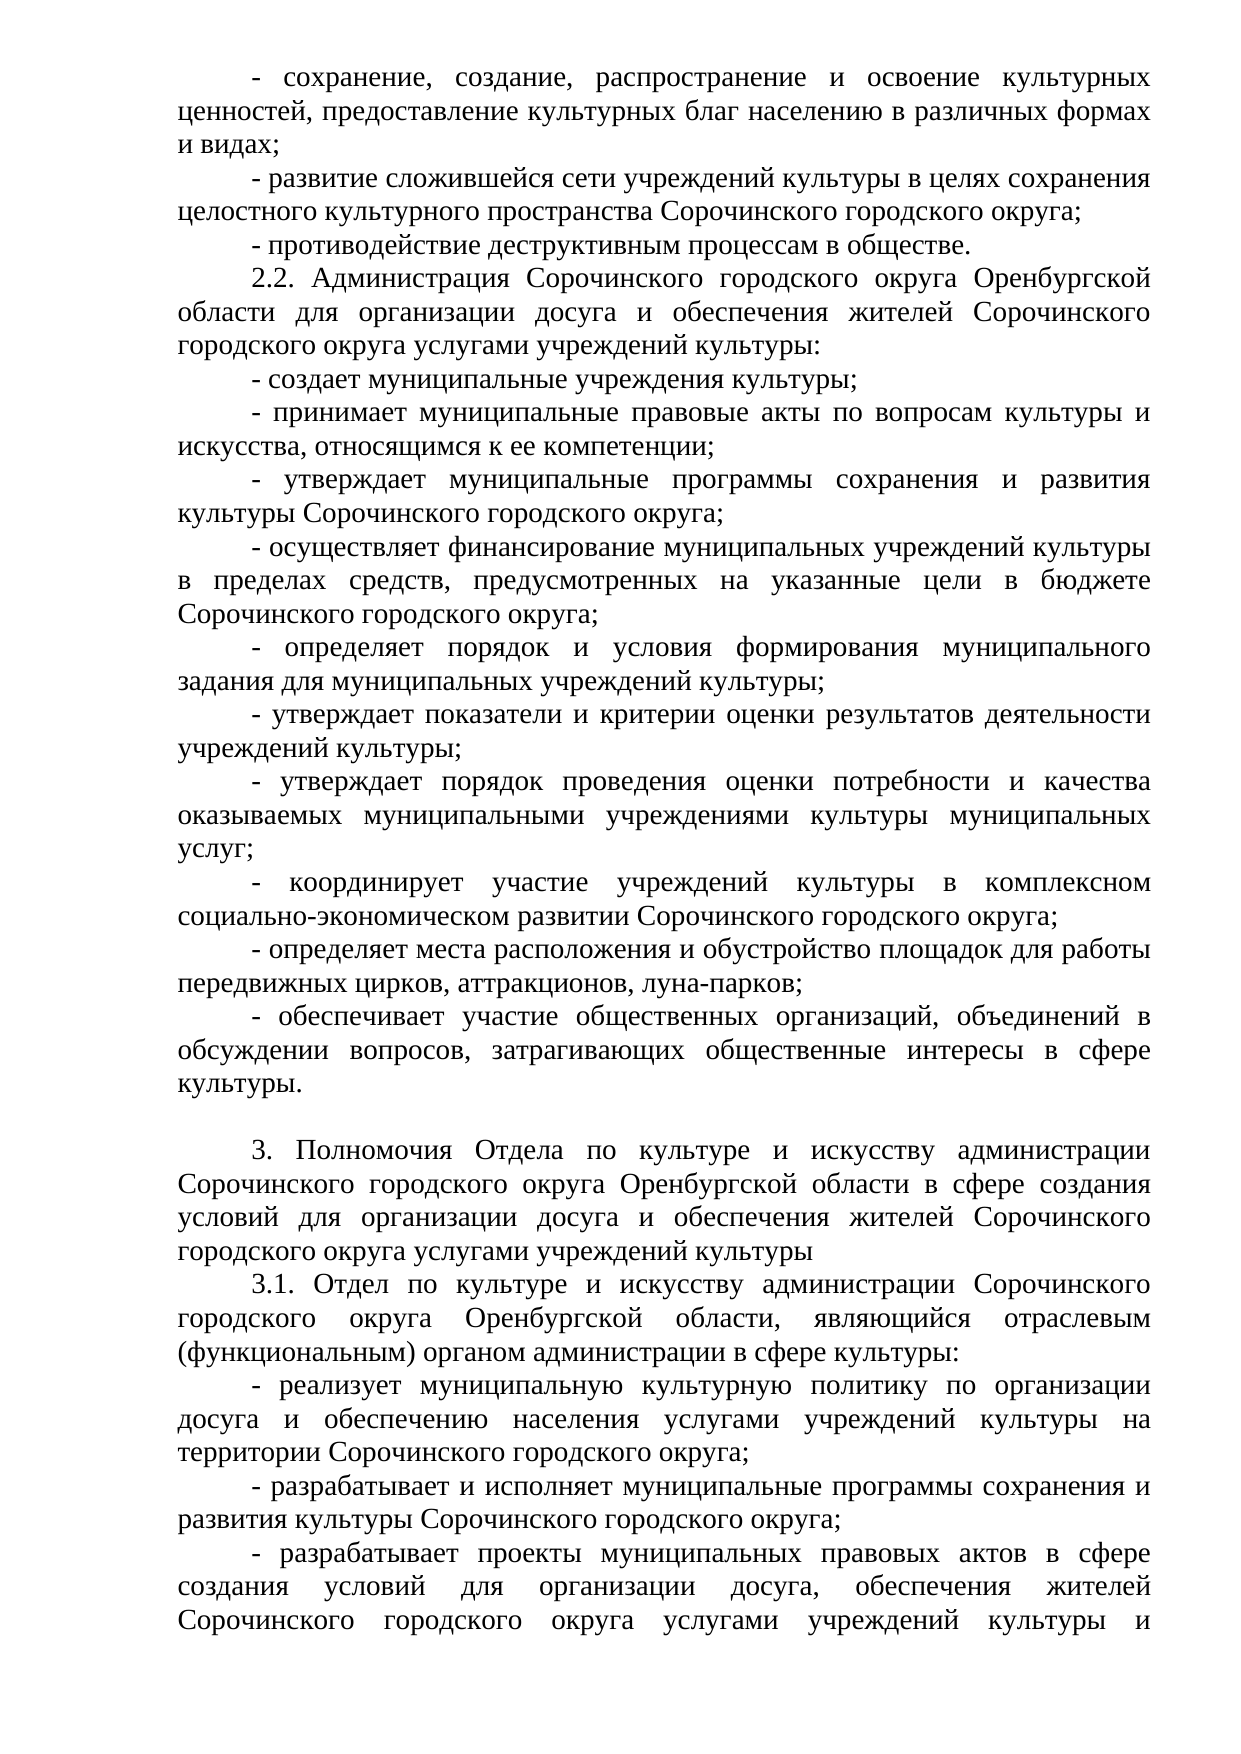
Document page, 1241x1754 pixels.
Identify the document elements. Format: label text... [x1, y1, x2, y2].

text - определяет места расположения и обустройство площадок для работы передвижных цирков, аттракционов, луна-парков; [177, 931, 1152, 998]
text 3.1. Отдел по культуре и искусству администрации Сорочинского городского округа Оренбургской области, являющийся отраслевым (функциональным) органом администрации в сфере культуры: [177, 1267, 1152, 1367]
text 3. Полномочия Отдела по культуре и искусству администрации Сорочинского городского округа Оренбургской области в сфере создания условий для организации досуга и обеспечения жителей Сорочинского городского округа услугами учреждений культуры [177, 1132, 1152, 1267]
text - развитие сложившейся сети учреждений культуры в целях сохранения целостного культурного пространства Сорочинского городского округа; [177, 160, 1152, 227]
text - обеспечивает участие общественных организаций, объединений в обсуждении вопросов, затрагивающих общественные интересы в сфере культуры. [177, 998, 1152, 1099]
text - координирует участие учреждений культуры в комплексном социально-экономическом развитии Сорочинского городского округа; [177, 864, 1152, 931]
text - утверждает муниципальные программы сохранения и развития культуры Сорочинского городского округа; [177, 462, 1152, 529]
text - принимает муниципальные правовые акты по вопросам культуры и искусства, относящимся к ее компетенции; [177, 394, 1152, 462]
text - утверждает порядок проведения оценки потребности и качества оказываемых муниципальными учреждениями культуры муниципальных услуг; [177, 763, 1152, 864]
text - противодействие деструктивным процессам в обществе. [177, 227, 1152, 260]
text - определяет порядок и условия формирования муниципального задания для муниципальных учреждений культуры; [177, 629, 1152, 696]
text - сохранение, создание, распространение и освоение культурных ценностей, предоставление культурных благ населению в различных формах и видах; [177, 59, 1152, 160]
text - разрабатывает и исполняет муниципальные программы сохранения и развития культуры Сорочинского городского округа; [177, 1468, 1152, 1535]
text 2.2. Администрация Сорочинского городского округа Оренбургской области для организации досуга и обеспечения жителей Сорочинского городского округа услугами учреждений культуры: [177, 260, 1152, 361]
text - создает муниципальные учреждения культуры; [177, 361, 1152, 394]
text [177, 1535, 1152, 1636]
text - реализует муниципальную культурную политику по организации досуга и обеспечению населения услугами учреждений культуры на территории Сорочинского городского округа; [177, 1367, 1152, 1468]
text - утверждает показатели и критерии оценки результатов деятельности учреждений культуры; [177, 696, 1152, 763]
text - осуществляет финансирование муниципальных учреждений культуры в пределах средств, предусмотренных на указанные цели в бюджете Сорочинского городского округа; [177, 529, 1152, 629]
